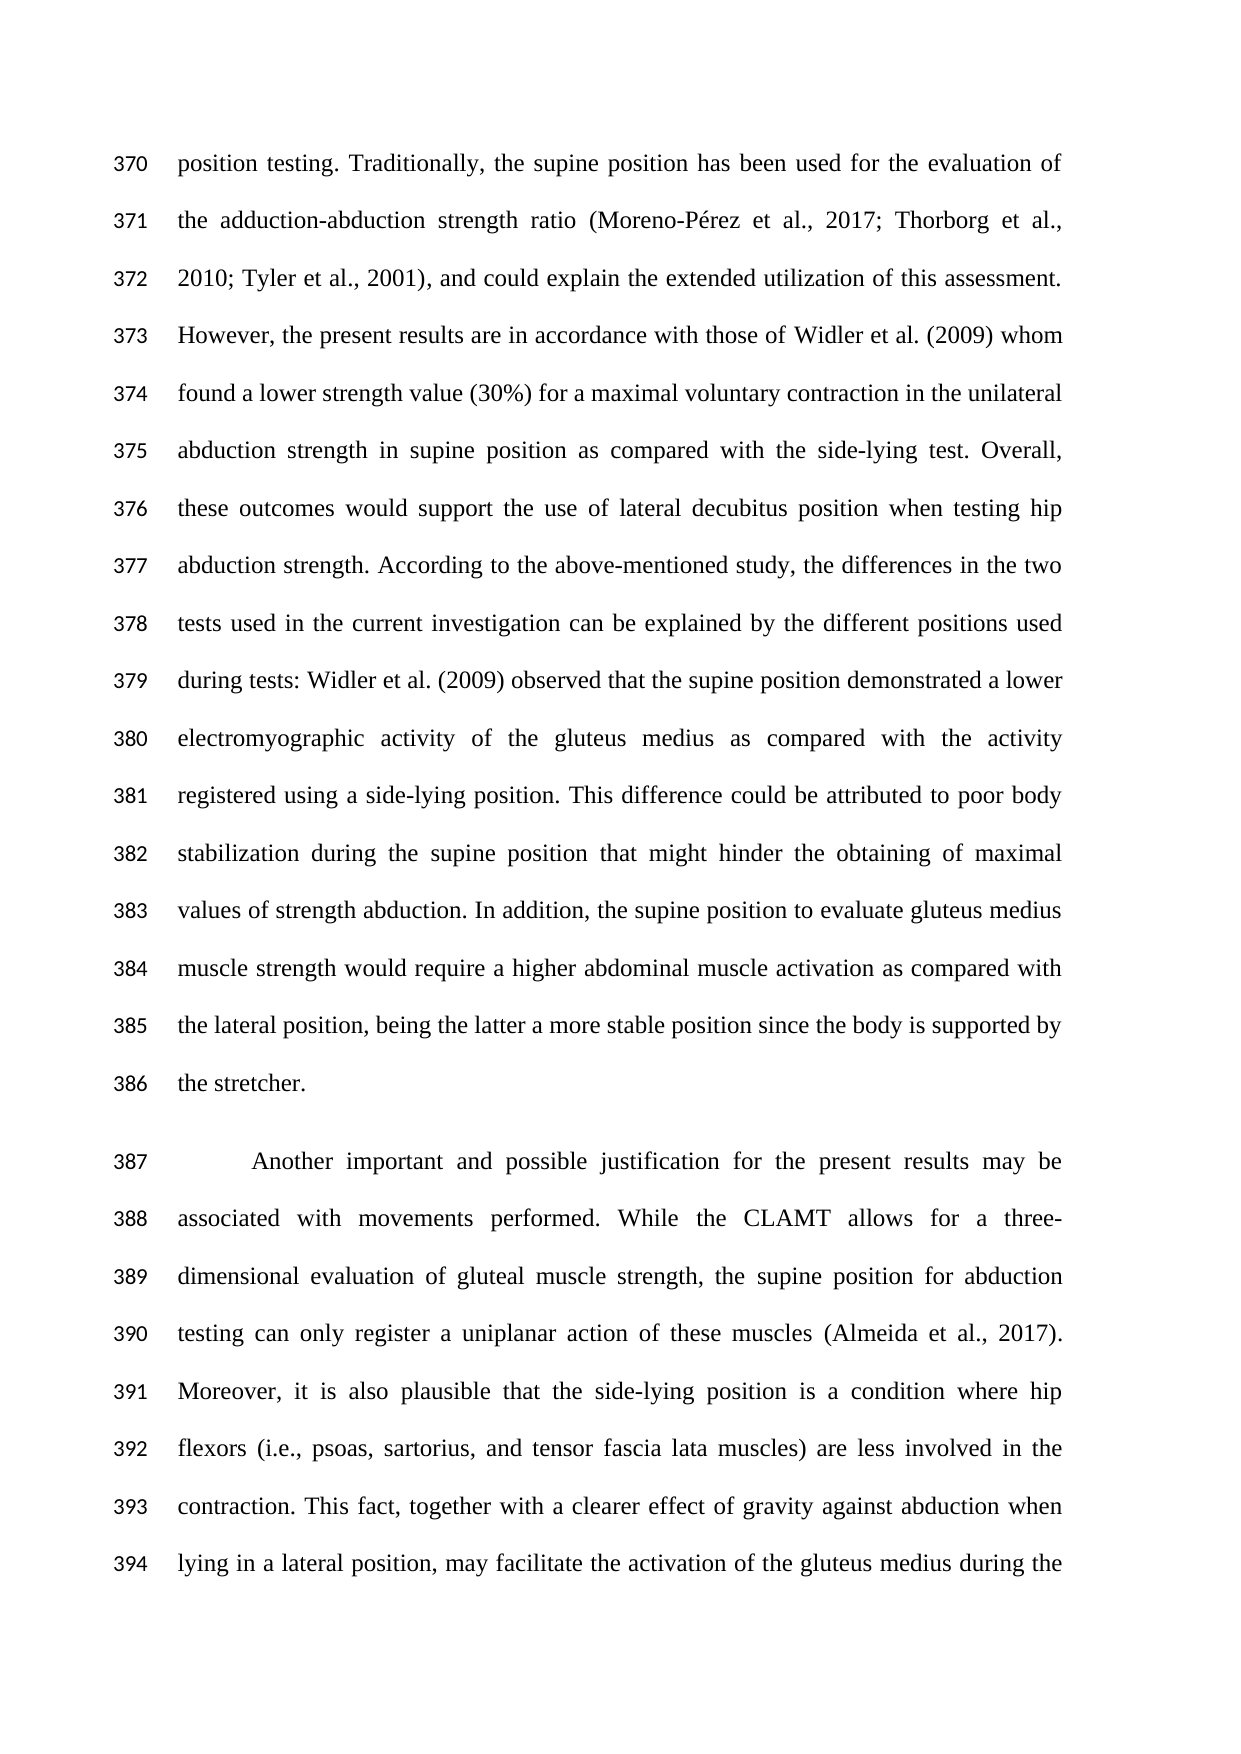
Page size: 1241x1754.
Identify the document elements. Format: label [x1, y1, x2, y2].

text [177, 1146, 1063, 1577]
text [177, 148, 1063, 1096]
